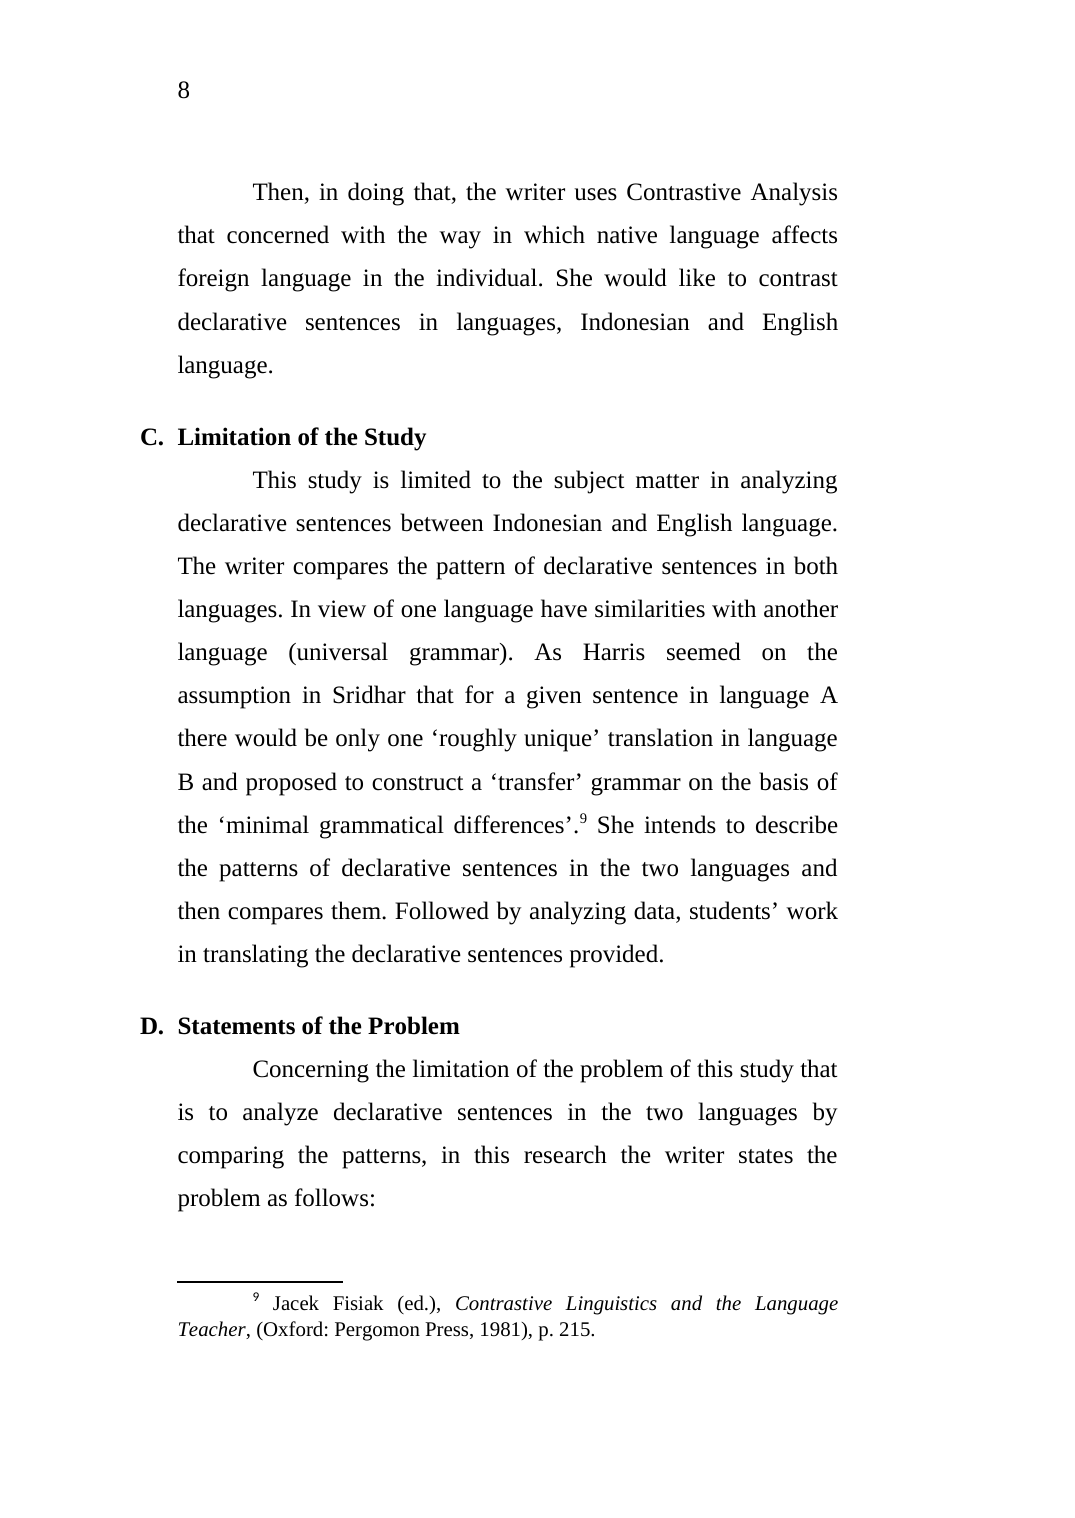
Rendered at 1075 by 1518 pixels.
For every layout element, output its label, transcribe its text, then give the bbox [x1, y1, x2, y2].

list Concerning the limitation of the problem of this study that is to analyze declarative sentences in the two languages by comparing the patterns, in this research the writer states the problem as follows: [177, 1054, 838, 1212]
list Then, in doing that, the writer uses Contrastive Analysis that concerned with the way in which native language affects foreign language in the individual. She would like to contrast declarative sentences in languages, Indonesian and English language. [177, 177, 838, 378]
list This study is limited to the subject matter in analyzing declarative sentences between Indonesian and English language. The writer compares the pattern of declarative sentences in both languages. In view of one language have similarities with another language (universal grammar). As Harris seemed on the assumption in Sridhar that for a given sentence in language A there would be only one ‘roughly unique’ translation in language B and proposed to construct a ‘transfer’ grammar on the basis of the ‘minimal grammatical differences’. She intends to describe the patterns of declarative sentences in the two languages and then compares them. Followed by analyzing data, students’ work in translating the declarative sentences provided. [177, 465, 838, 968]
list Statements of the Problem [140, 1011, 838, 1040]
list Limitation of the Study [140, 422, 838, 450]
